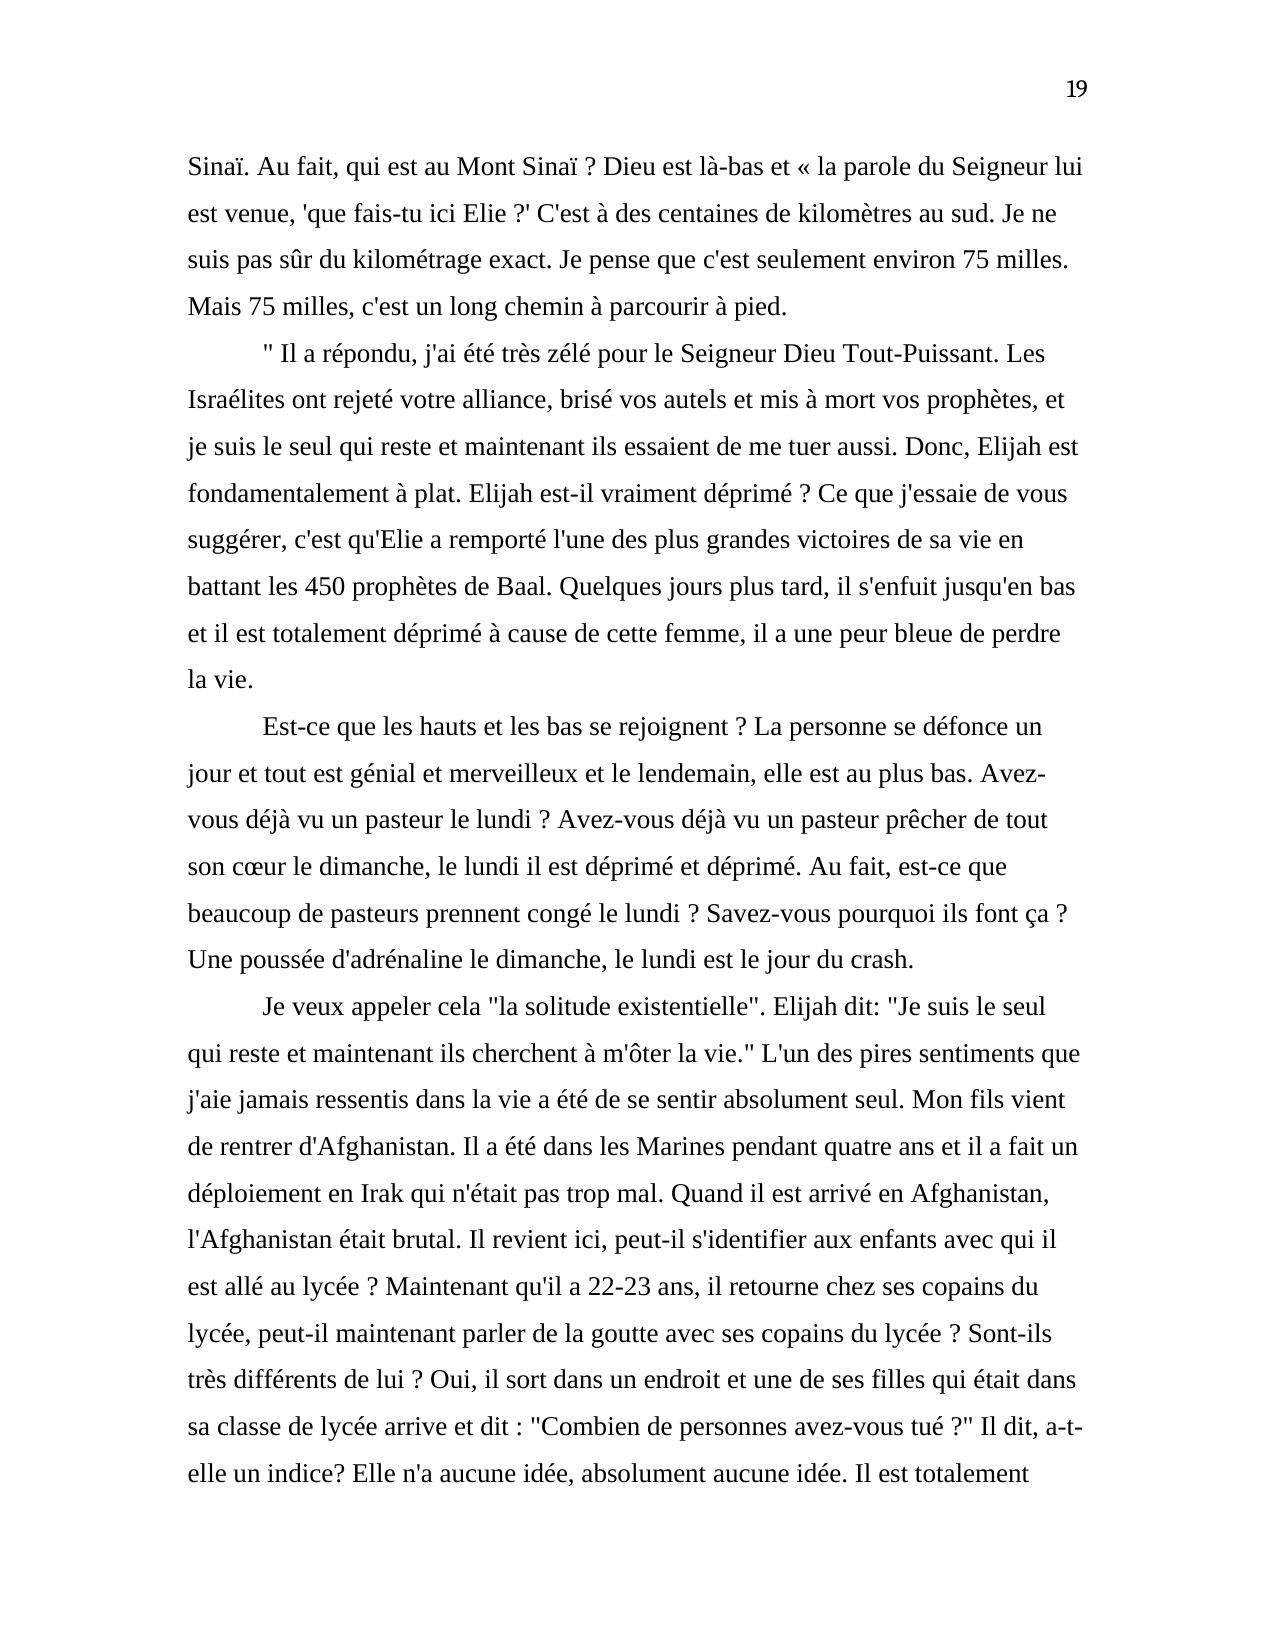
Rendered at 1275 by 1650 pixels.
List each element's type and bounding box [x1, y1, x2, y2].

text [187, 150, 1087, 1488]
